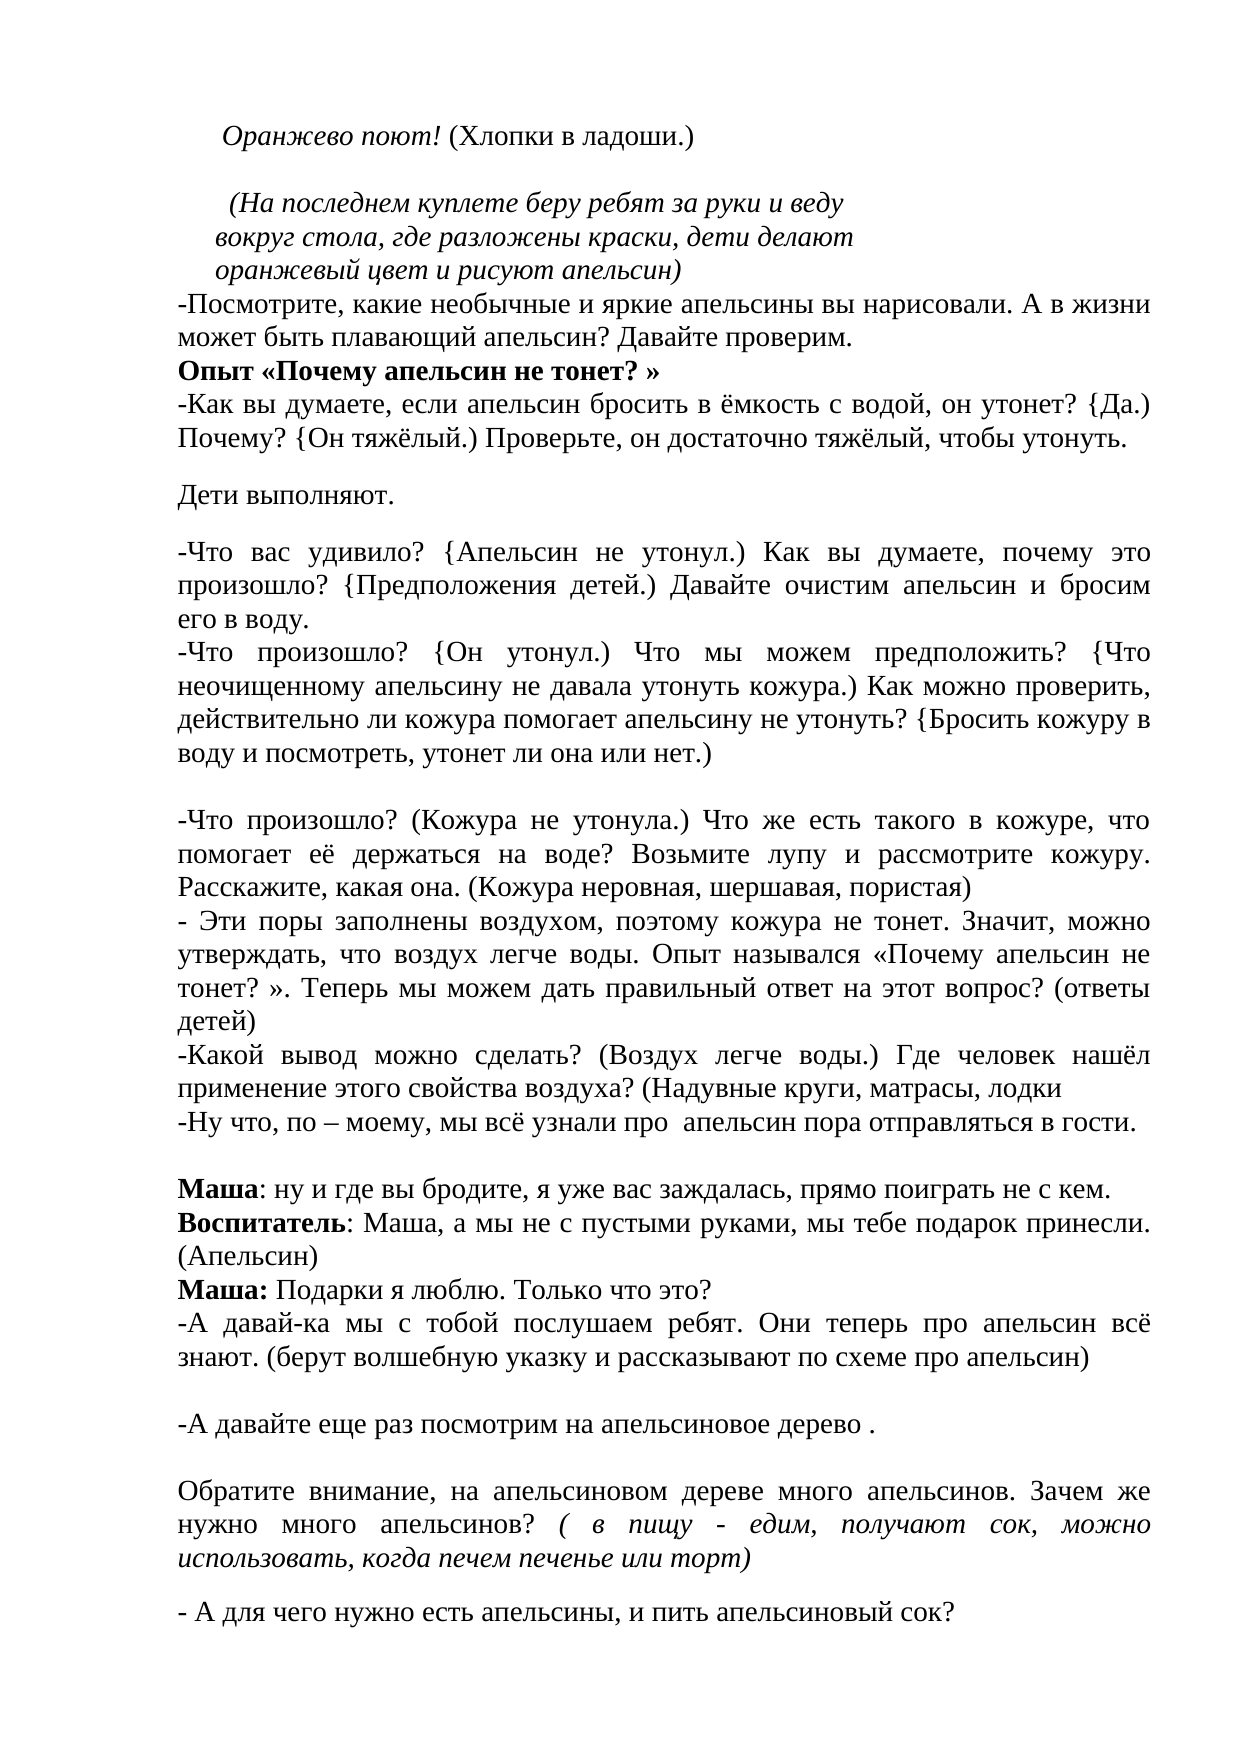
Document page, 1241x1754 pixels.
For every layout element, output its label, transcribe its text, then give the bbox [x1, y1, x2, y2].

text -Что произошло? {Он утонул.) Что мы можем предположить? {Что неочищенному апельсину не давала утонуть кожура.) Как можно проверить, действительно ли кожура помогает апельсину не утонуть? {Бросить кожуру в воду и посмотреть, утонет ли она или нет.) [177, 634, 1152, 769]
text Обратите внимание, на апельсиновом дереве много апельсинов. Зачем же нужно много апельсинов? ( в пищу - едим, получают сок, можно использовать, когда печем печенье или торт) [177, 1473, 1152, 1574]
text -Какой вывод можно сделать? (Воздух легче воды.) Где человек нашёл применение этого свойства воздуха? (Надувные круги, матрасы, лодки [177, 1037, 1152, 1104]
text Дети выполняют. [177, 477, 1152, 511]
text -Что произошло? (Кожура не утонула.) Что же есть такого в кожуре, что помогает её держаться на воде? Возьмите лупу и рассмотрите кожуру. Расскажите, какая она. (Кожура неровная, шершавая, пористая) [177, 802, 1152, 903]
text Маша: Подарки я люблю. Только что это? [177, 1272, 1152, 1305]
text (На последнем куплете беру ребят за руки и веду вокруг стола, где разложены краски, дети делают оранжевый цвет и рисуют апельсин) [215, 185, 897, 286]
text -А давайте еще раз посмотрим на апельсиновое дерево . [177, 1406, 1152, 1439]
text Воспитатель: Маша, а мы не с пустыми руками, мы тебе подарок принесли. (Апельсин) [177, 1205, 1152, 1272]
text - А для чего нужно есть апельсины, и пить апельсиновый сок? [177, 1594, 1152, 1628]
text -Что вас удивило? {Апельсин не утонул.) Как вы думаете, почему это произошло? {Предположения детей.) Давайте очистим апельсин и бросим его в воду. [177, 534, 1152, 634]
text - Эти поры заполнены воздухом, поэтому кожура не тонет. Значит, можно утверждать, что воздух легче воды. Опыт назывался «Почему апельсин не тонет? ». Теперь мы можем дать правильный ответ на этот вопрос? (ответы детей) [177, 903, 1152, 1037]
text Опыт «Почему апельсин не тонет? » [177, 353, 1152, 386]
text -Посмотрите, какие необычные и яркие апельсины вы нарисовали. А в жизни может быть плавающий апельсин? Давайте проверим. [177, 286, 1152, 353]
text Оранжево поют! (Хлопки в ладоши.) [215, 118, 897, 152]
text Маша: ну и где вы бродите, я уже вас заждалась, прямо поиграть не с кем. [177, 1171, 1152, 1205]
text -Как вы думаете, если апельсин бросить в ёмкость с водой, он утонет? {Да.) Почему? {Он тяжёлый.) Проверьте, он достаточно тяжёлый, чтобы утонуть. [177, 386, 1152, 453]
text -Ну что, по – моему, мы всё узнали про апельсин пора отправляться в гости. [177, 1104, 1152, 1138]
text -А давай-ка мы с тобой послушаем ребят. Они теперь про апельсин всё знают. (берут волшебную указку и рассказывают по схеме про апельсин) [177, 1305, 1152, 1372]
